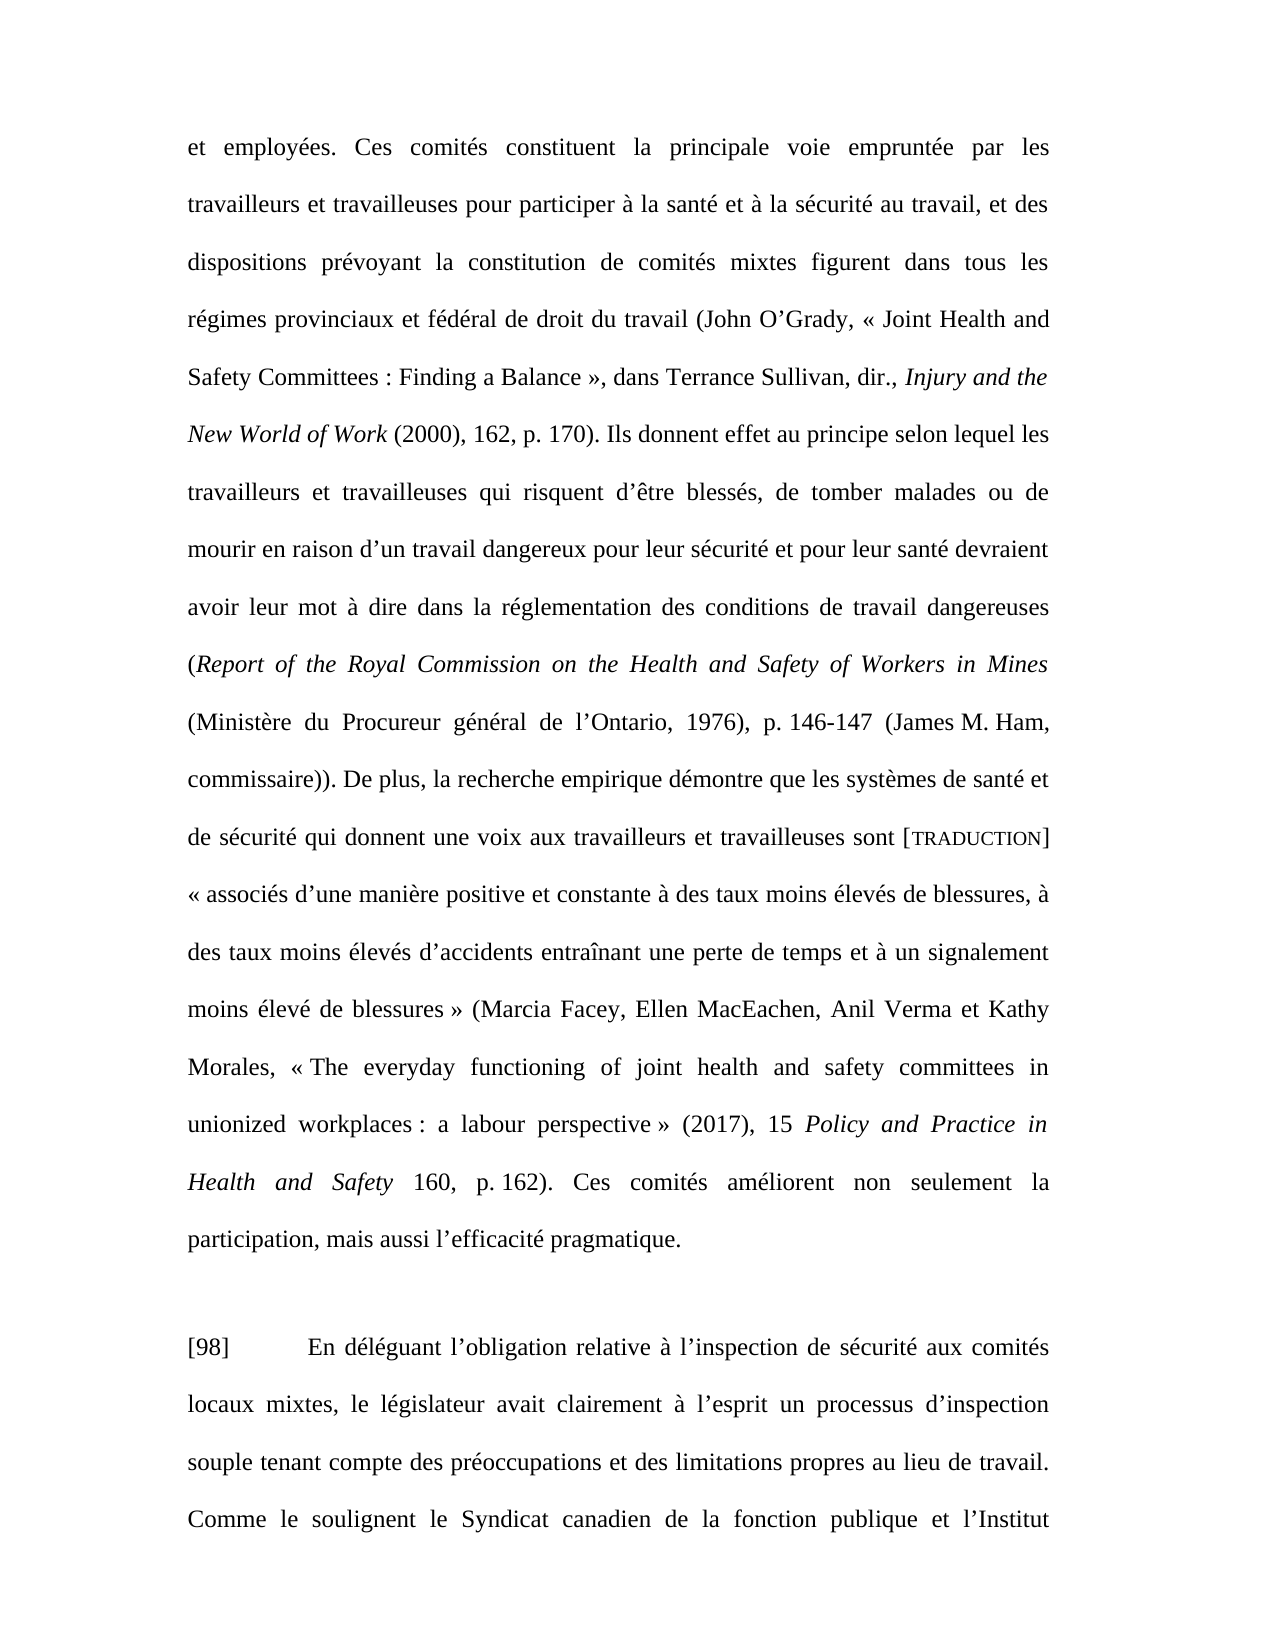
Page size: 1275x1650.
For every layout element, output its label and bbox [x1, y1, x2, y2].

text [187, 1332, 1050, 1533]
text [187, 132, 1050, 1253]
